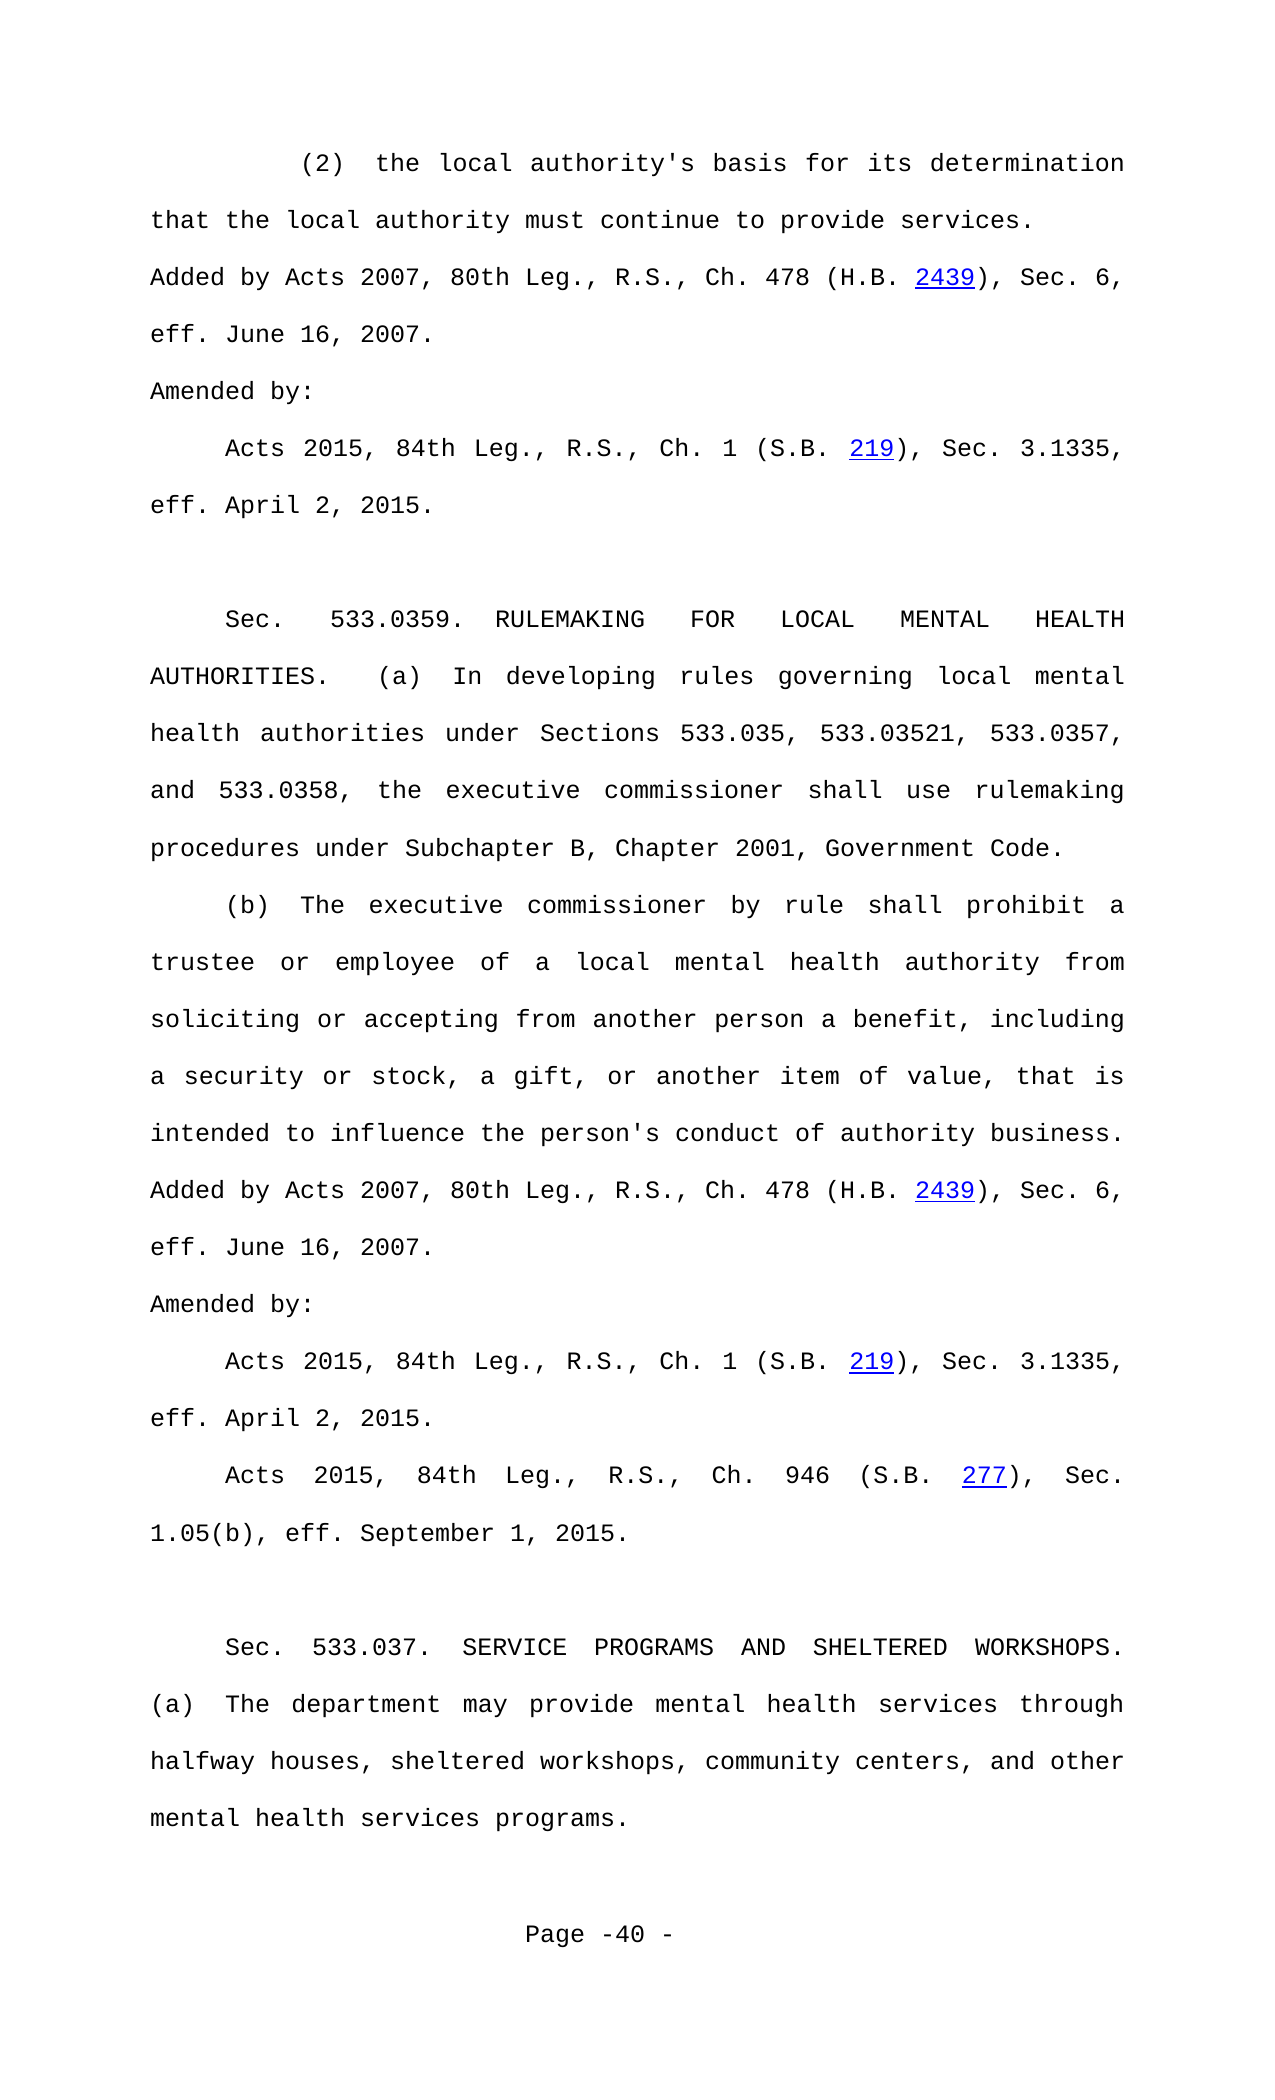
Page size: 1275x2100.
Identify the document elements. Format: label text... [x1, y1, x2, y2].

text Sec. 533.0359. RULEMAKING FOR LOCAL MENTAL HEALTH AUTHORITIES. (a) In developing rules governing local mental health authorities under Sections 533.035, 533.03521, 533.0357, and 533.0358, the executive commissioner shall use rulemaking procedures under Subchapter B, Chapter 2001, Government Code. [150, 607, 1125, 863]
text Sec. 533.037. SERVICE PROGRAMS AND SHELTERED WORKSHOPS. (a) The department may provide mental health services through halfway houses, sheltered workshops, community centers, and other mental health services programs. [150, 1634, 1125, 1834]
text Amended by: [150, 1292, 1125, 1320]
text (2) the local authority's basis for its determination that the local authority must continue to provide services. [150, 150, 1125, 236]
text Amended by: [150, 378, 1125, 407]
text (b) The executive commissioner by rule shall prohibit a trustee or employee of a local mental health authority from soliciting or accepting from another person a benefit, including a security or stock, a gift, or another item of value, that is intended to influence the person's conduct of authority business. [150, 892, 1125, 1149]
text Acts 2015, 84th Leg., R.S., Ch. 1 (S.B. 219), Sec. 3.1335, eff. April 2, 2015. [150, 435, 1125, 521]
text Added by Acts 2007, 80th Leg., R.S., Ch. 478 (H.B. 2439), Sec. 6, eff. June 16, 2007. [150, 1177, 1125, 1263]
text Added by Acts 2007, 80th Leg., R.S., Ch. 478 (H.B. 2439), Sec. 6, eff. June 16, 2007. [150, 264, 1125, 350]
text Acts 2015, 84th Leg., R.S., Ch. 1 (S.B. 219), Sec. 3.1335, eff. April 2, 2015. [150, 1349, 1125, 1434]
text Acts 2015, 84th Leg., R.S., Ch. 946 (S.B. 277), Sec. 1.05(b), eff. September 1, 2015. [150, 1463, 1125, 1548]
